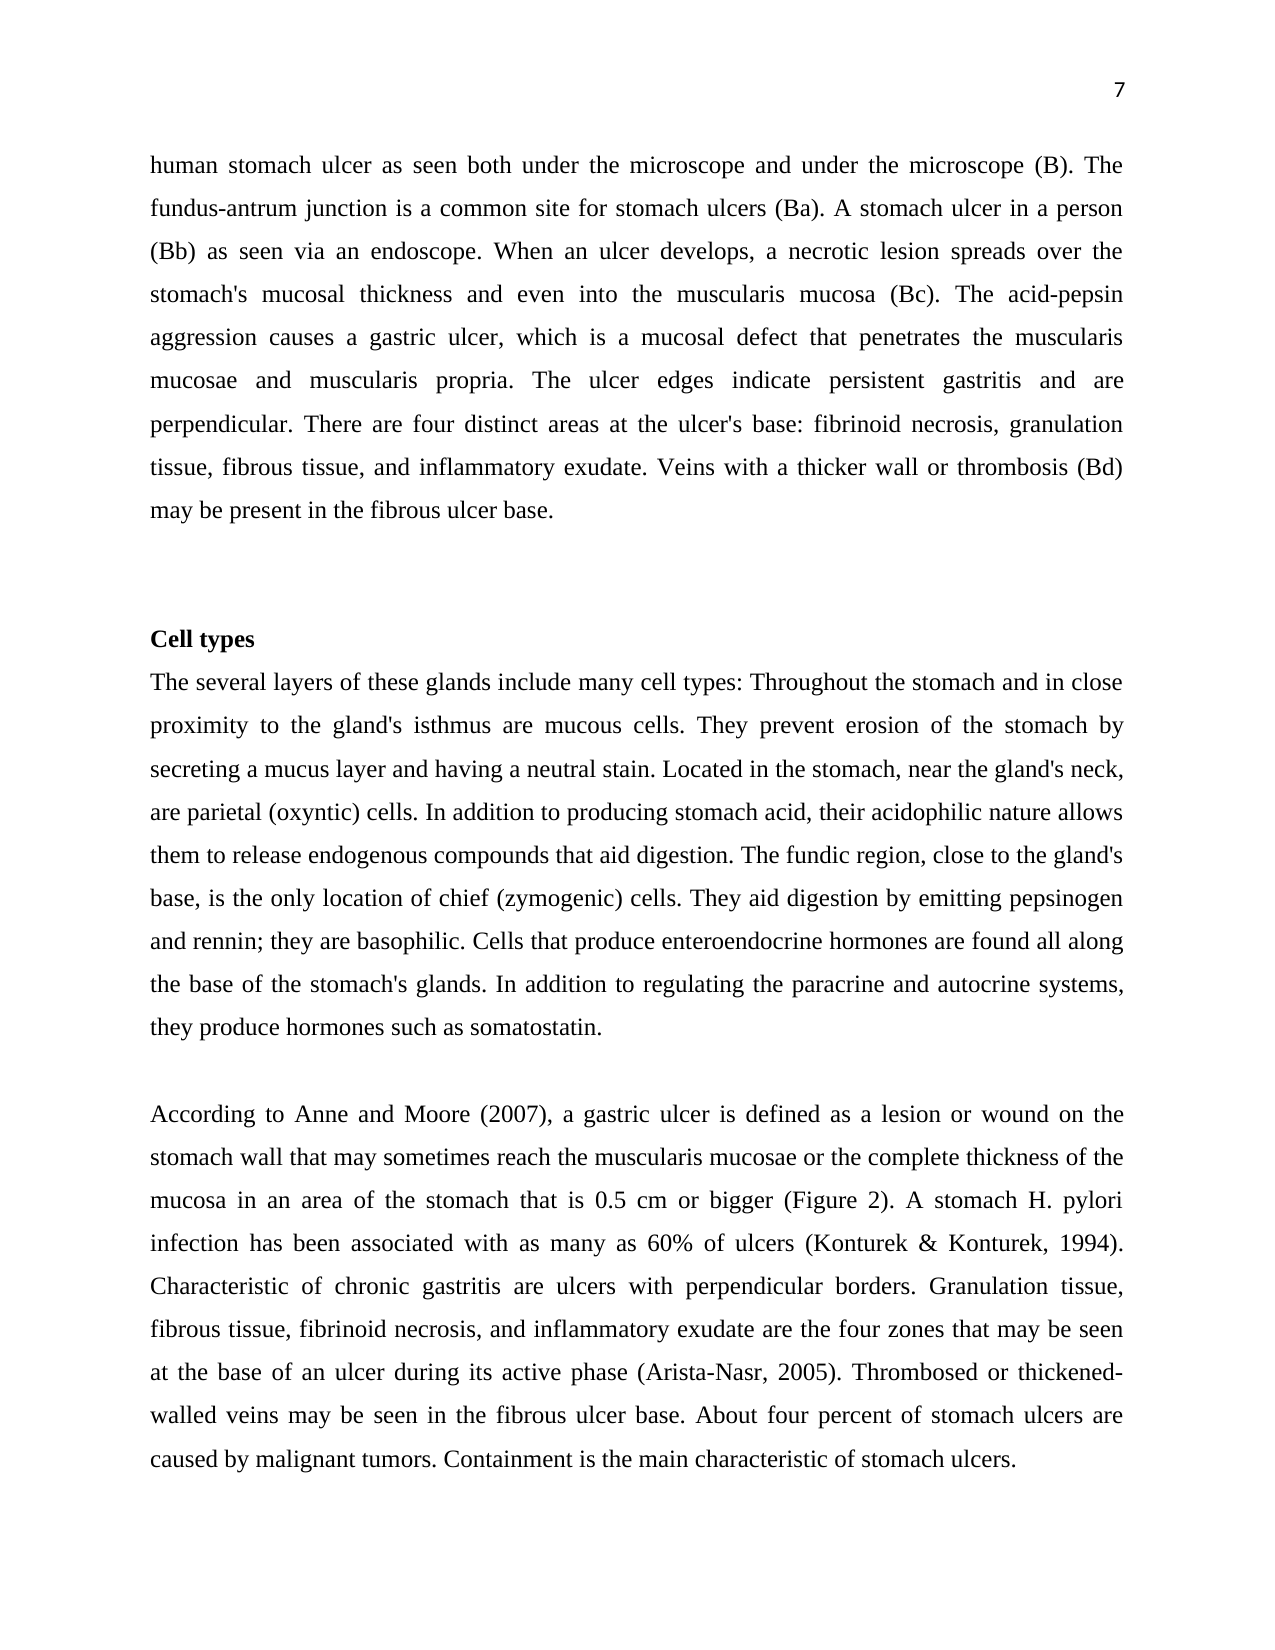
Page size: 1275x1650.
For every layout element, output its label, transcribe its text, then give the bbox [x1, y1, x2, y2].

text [150, 150, 1125, 524]
text Cell types [150, 624, 1125, 653]
text The several layers of these glands include many cell types: Throughout the stomach and in close proximity to the gland's isthmus are mucous cells. They prevent erosion of the stomach by secreting a mucus layer and having a neutral stain. Located in the stomach, near the gland's neck, are parietal (oxyntic) cells. In addition to producing stomach acid, their acidophilic nature allows them to release endogenous compounds that aid digestion. The fundic region, close to the gland's base, is the only location of chief (zymogenic) cells. They aid digestion by emitting pepsinogen and rennin; they are basophilic. Cells that produce enteroendocrine hormones are found all along the base of the stomach's glands. In addition to regulating the paracrine and autocrine systems, they produce hormones such as somatostatin. [150, 667, 1125, 1041]
text According to Anne and Moore (2007), a gastric ulcer is defined as a lesion or wound on the stomach wall that may sometimes reach the muscularis mucosae or the complete thickness of the mucosa in an area of the stomach that is 0.5 cm or bigger (Figure 2). A stomach H. pylori infection has been associated with as many as 60% of ulcers (Konturek & Konturek, 1994). Characteristic of chronic gastritis are ulcers with perpendicular borders. Granulation tissue, fibrous tissue, fibrinoid necrosis, and inflammatory exudate are the four zones that may be seen at the base of an ulcer during its active phase (Arista-Nasr, 2005). Thrombosed or thickened-walled veins may be seen in the fibrous ulcer base. About four percent of stomach ulcers are caused by malignant tumors. Containment is the main characteristic of stomach ulcers. [150, 1099, 1125, 1472]
